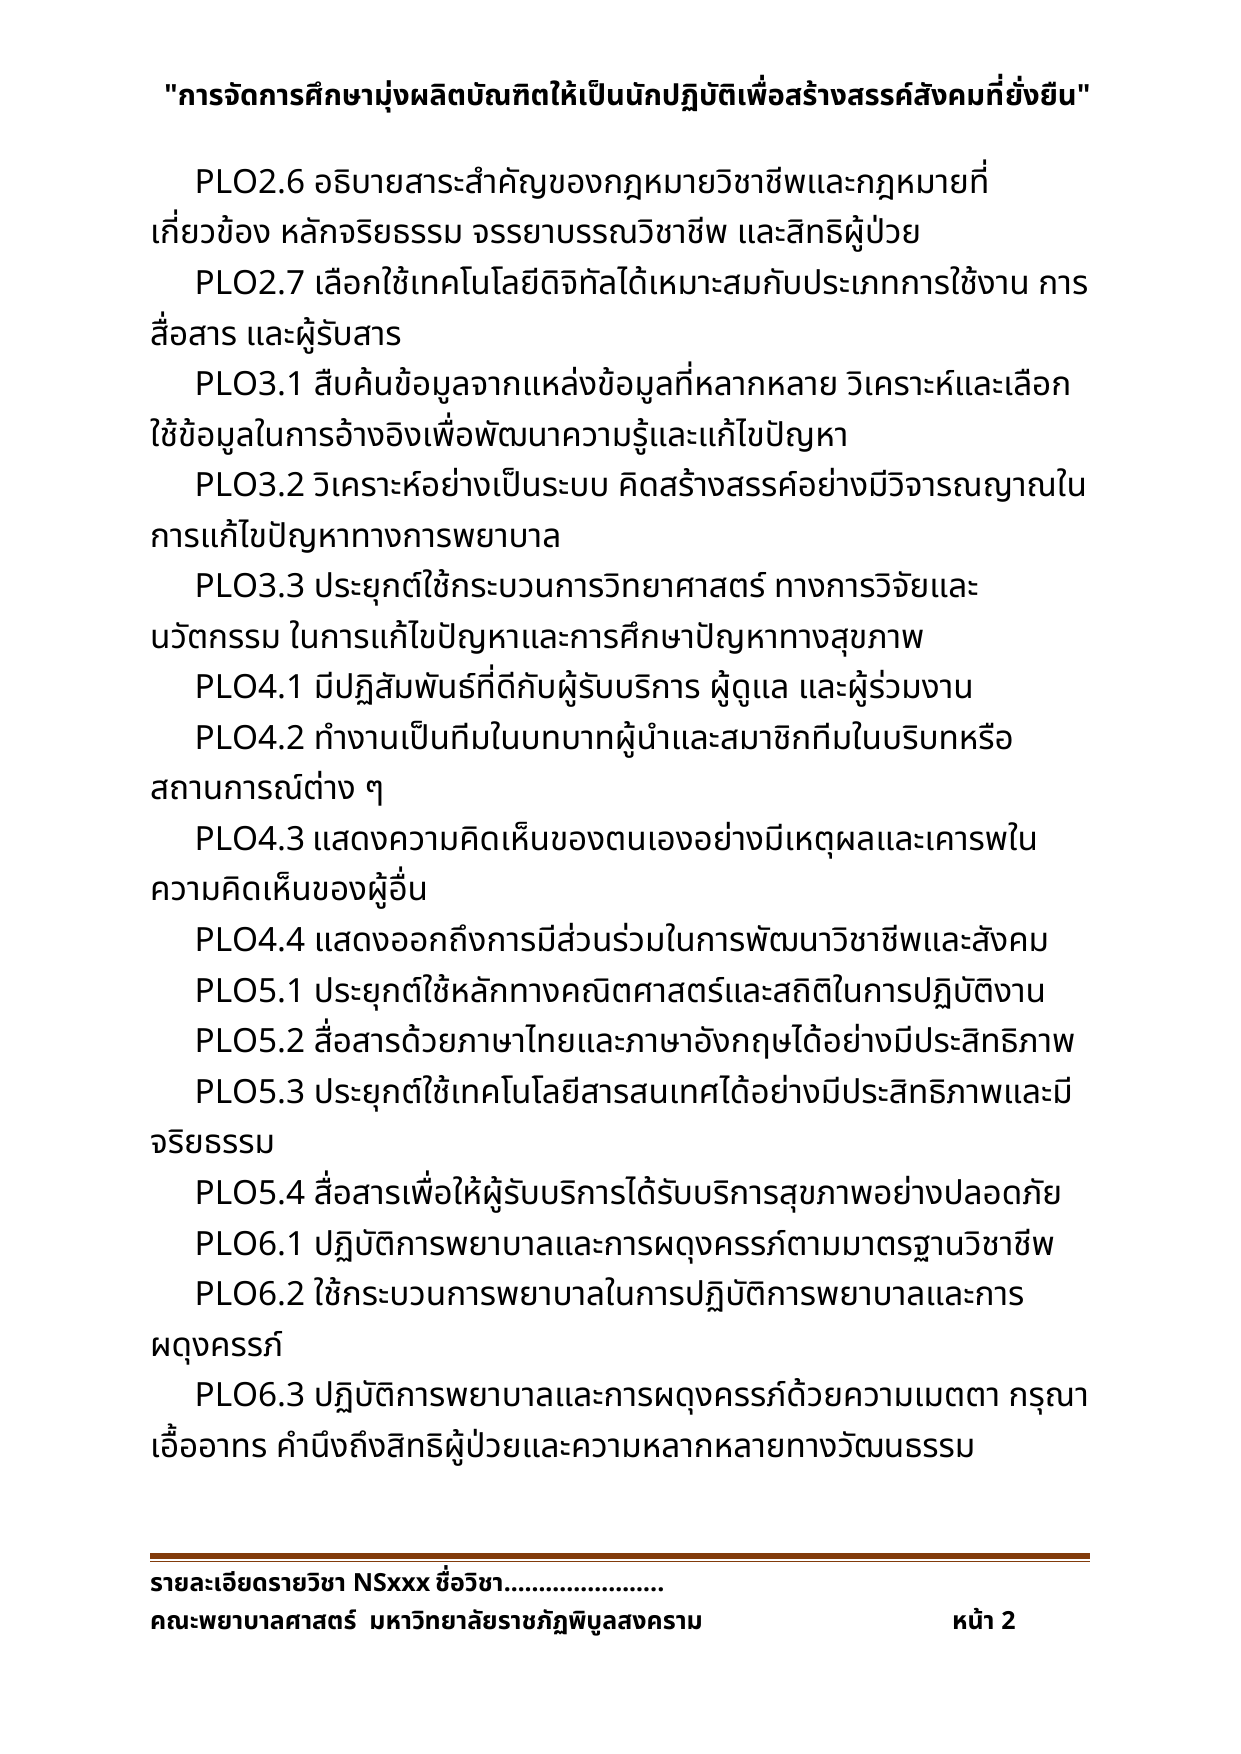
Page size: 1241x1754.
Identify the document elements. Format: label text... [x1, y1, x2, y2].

text PLO6.2 ใช้กระบวนการพยาบาลในการปฏิบัติการพยาบาลและการผดุงครรภ์ [150, 1270, 1090, 1371]
text PLO5.3 ประยุกต์ใช้เทคโนโลยีสารสนเทศได้อย่างมีประสิทธิภาพและมีจริยธรรม [150, 1068, 1090, 1169]
text PLO5.2 สื่อสารด้วยภาษาไทยและภาษาอังกฤษได้อย่างมีประสิทธิภาพ [150, 1017, 1090, 1068]
text PLO3.3 ประยุกต์ใช้กระบวนการวิทยาศาสตร์ ทางการวิจัยและนวัตกรรม ในการแก้ไขปัญหาและการศึกษาปัญหาทางสุขภาพ [150, 562, 1090, 663]
text PLO6.3 ปฏิบัติการพยาบาลและการผดุงครรภ์ด้วยความเมตตา กรุณา เอื้ออาทร คำนึงถึงสิทธิผู้ป่วยและความหลากหลายทางวัฒนธรรม [150, 1371, 1090, 1472]
text PLO4.3แสดงความคิดเห็นของตนเองอย่างมีเหตุผลและเคารพในความคิดเห็นของผู้อื่น [150, 815, 1090, 916]
text PLO5.1 ประยุกต์ใช้หลักทางคณิตศาสตร์และสถิติในการปฏิบัติงาน [150, 966, 1090, 1017]
text PLO4.1 มีปฏิสัมพันธ์ที่ดีกับผู้รับบริการ ผู้ดูแล และผู้ร่วมงาน [150, 663, 1090, 714]
text PLO6.1 ปฏิบัติการพยาบาลและการผดุงครรภ์ตามมาตรฐานวิชาชีพ [150, 1219, 1090, 1270]
text PLO4.4 แสดงออกถึงการมีส่วนร่วมในการพัฒนาวิชาชีพและสังคม [150, 916, 1090, 966]
text PLO3.2 วิเคราะห์อย่างเป็นระบบ คิดสร้างสรรค์อย่างมีวิจารณญาณในการแก้ไขปัญหาทางการพยาบาล [150, 461, 1090, 562]
text PLO3.1 สืบค้นข้อมูลจากแหล่งข้อมูลที่หลากหลาย วิเคราะห์และเลือกใช้ข้อมูลในการอ้างอิงเพื่อพัฒนาความรู้และแก้ไขปัญหา [150, 360, 1090, 461]
text PLO4.2 ทำงานเป็นทีมในบทบาทผู้นำและสมาชิกทีมในบริบทหรือสถานการณ์ต่าง ๆ [150, 714, 1090, 815]
text PLO2.7 เลือกใช้เทคโนโลยีดิจิทัลได้เหมาะสมกับประเภทการใช้งาน การสื่อสาร และผู้รับสาร [150, 259, 1090, 360]
text PLO2.6 อธิบายสาระสำคัญของกฎหมายวิชาชีพและกฎหมายที่เกี่ยวข้อง หลักจริยธรรม จรรยาบรรณวิชาชีพ และสิทธิผู้ป่วย [150, 158, 1090, 259]
text PLO5.4 สื่อสารเพื่อให้ผู้รับบริการได้รับบริการสุขภาพอย่างปลอดภัย [150, 1169, 1090, 1219]
